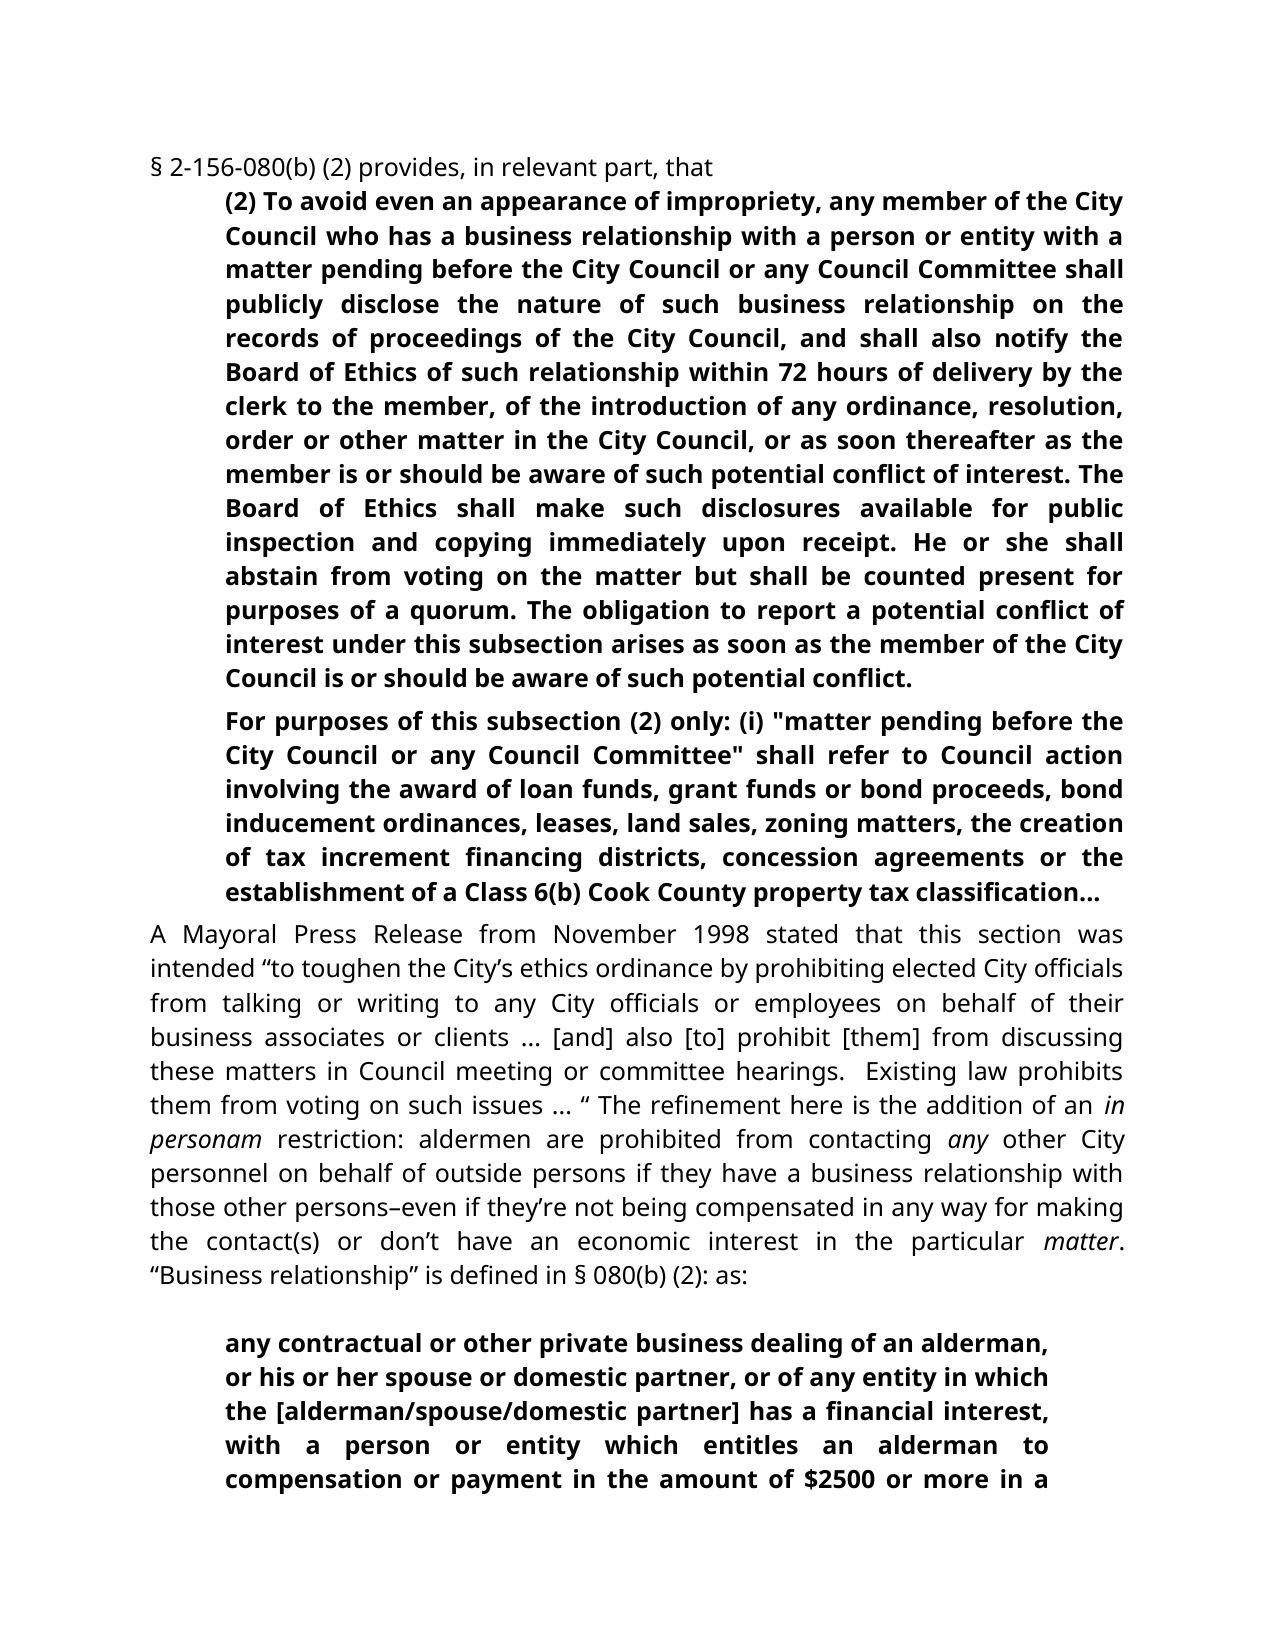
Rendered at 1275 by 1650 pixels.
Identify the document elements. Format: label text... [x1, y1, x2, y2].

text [225, 1326, 1050, 1496]
text § 2-156-080(b) (2) provides, in relevant part, that [150, 150, 1125, 184]
text A Mayoral Press Release from November 1998 stated that this section was intended “to toughen the City’s ethics ordinance by prohibiting elected City officials from talking or writing to any City officials or employees on behalf of their business associates or clients ... [and] also [to] prohibit [them] from discussing these matters in Council meeting or committee hearings. Existing law prohibits them from voting on such issues ... “ The refinement here is the addition of an in personam restriction: aldermen are prohibited from contacting any other City personnel on behalf of outside persons if they have a business relationship with those other persons–even if they’re not being compensated in any way for making the contact(s) or don’t have an economic interest in the particular matter. “Business relationship” is defined in § 080(b) (2): as: [150, 917, 1125, 1292]
text (2) To avoid even an appearance of impropriety, any member of the City Council who has a business relationship with a person or entity with a matter pending before the City Council or any Council Committee shall publicly disclose the nature of such business relationship on the records of proceedings of the City Council, and shall also notify the Board of Ethics of such relationship within 72 hours of delivery by the clerk to the member, of the introduction of any ordinance, resolution, order or other matter in the City Council, or as soon thereafter as the member is or should be aware of such potential conflict of interest. The Board of Ethics shall make such disclosures available for public inspection and copying immediately upon receipt. He or she shall abstain from voting on the matter but shall be counted present for purposes of a quorum. The obligation to report a potential conflict of interest under this subsection arises as soon as the member of the City Council is or should be aware of such potential conflict. [150, 184, 1125, 695]
text For purposes of this subsection (2) only: (i) "matter pending before the City Council or any Council Committee" shall refer to Council action involving the award of loan funds, grant funds or bond proceeds, bond inducement ordinances, leases, land sales, zoning matters, the creation of tax increment financing districts, concession agreements or the establishment of a Class 6(b) Cook County property tax classification... [150, 704, 1125, 908]
